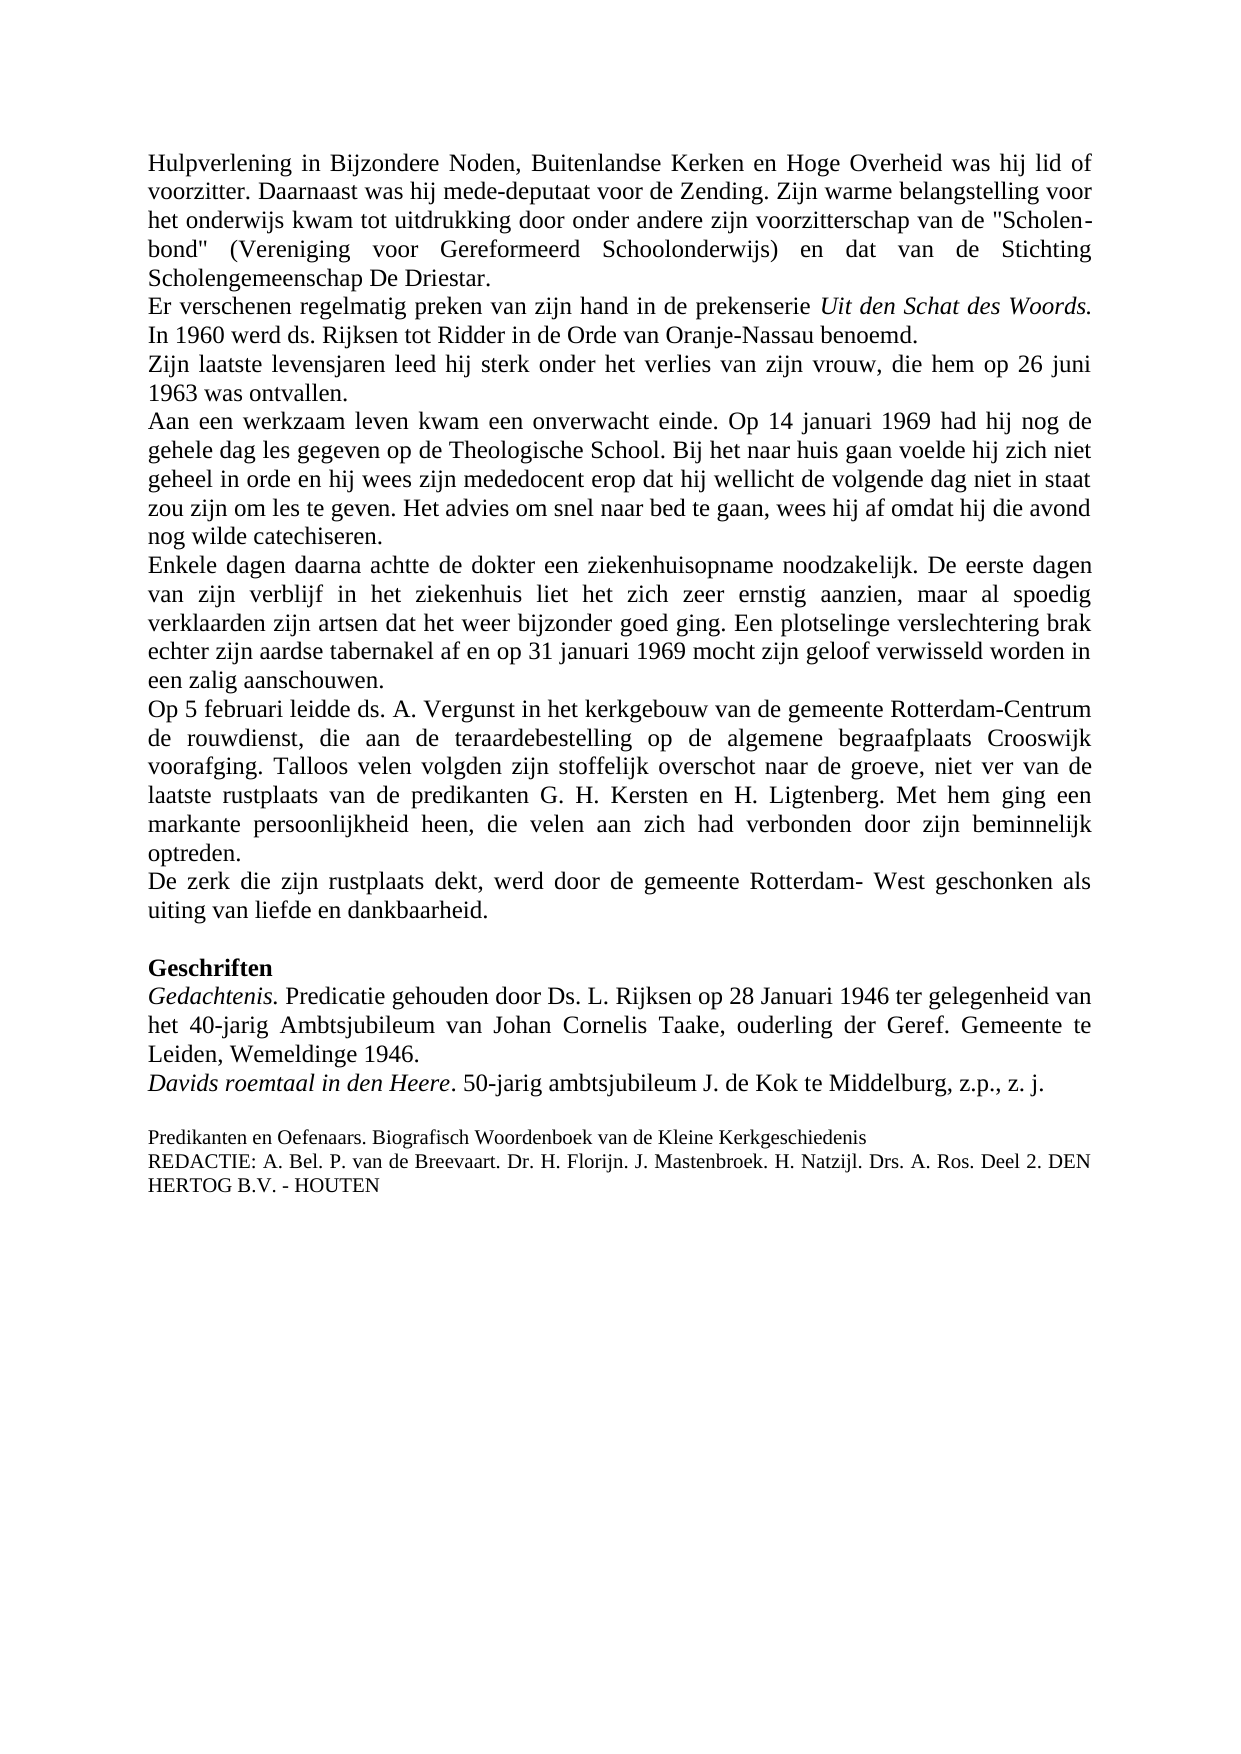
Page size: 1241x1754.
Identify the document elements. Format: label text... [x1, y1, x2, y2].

text Predikanten en Oefenaars. Biografisch Woordenboek van de Kleine Kerkgeschiedenis [148, 1125, 1093, 1149]
text Zijn laatste levensjaren leed hij sterk onder het verlies van zijn vrouw, die hem op 26 juni 1963 was ontvallen. [148, 349, 1093, 406]
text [148, 148, 1093, 291]
text Er verschenen regelmatig preken van zijn hand in de prekenserie Uit den Schat des Woords. In 1960 werd ds. Rijksen tot Ridder in de Orde van Oranje-Nassau benoemd. [148, 291, 1093, 349]
text De zerk die zijn rustplaats dekt, werd door de gemeente Rotterdam- West geschonken als uiting van liefde en dankbaarheid. [148, 866, 1093, 924]
text Op 5 februari leidde ds. A. Vergunst in het kerkgebouw van de gemeente Rotterdam-Centrum de rouwdienst, die aan de teraardebestelling op de algemene begraafplaats Crooswijk voorafging. Talloos velen volgden zijn stoffelijk overschot naar de groeve, niet ver van de laatste rustplaats van de predikanten G. H. Kersten en H. Ligtenberg. Met hem ging een markante persoonlijkheid heen, die velen aan zich had verbonden door zijn beminnelijk optreden. [148, 694, 1093, 866]
text REDACTIE: A. Bel. P. van de Breevaart. Dr. H. Florijn. J. Mastenbroek. H. Natzijl. Drs. A. Ros. Deel 2. DEN HERTOG B.V. - HOUTEN [148, 1149, 1093, 1197]
text Davids roemtaal in den Heere. 50-jarig ambtsjubileum J. de Kok te Middelburg, z.p., z. j. [148, 1068, 1093, 1096]
text Gedachtenis. Predicatie gehouden door Ds. L. Rijksen op 28 Januari 1946 ter gelegenheid van het 40-jarig Ambtsjubileum van Johan Cornelis Taake, ouderling der Geref. Gemeente te Leiden, Wemeldinge 1946. [148, 981, 1093, 1068]
text Geschriften [148, 953, 1093, 981]
text Aan een werkzaam leven kwam een onverwacht einde. Op 14 januari 1969 had hij nog de gehele dag les gegeven op de Theologische School. Bij het naar huis gaan voelde hij zich niet geheel in orde en hij wees zijn mededocent erop dat hij wellicht de volgende dag niet in staat zou zijn om les te geven. Het advies om snel naar bed te gaan, wees hij af omdat hij die avond nog wilde catechiseren. [148, 406, 1093, 550]
text Enkele dagen daarna achtte de dokter een ziekenhuisopname noodzakelijk. De eerste dagen van zijn verblijf in het ziekenhuis liet het zich zeer ernstig aanzien, maar al spoedig verklaarden zijn artsen dat het weer bijzonder goed ging. Een plotselinge verslechtering brak echter zijn aardse tabernakel af en op 31 januari 1969 mocht zijn geloof verwisseld worden in een zalig aanschouwen. [148, 550, 1093, 694]
